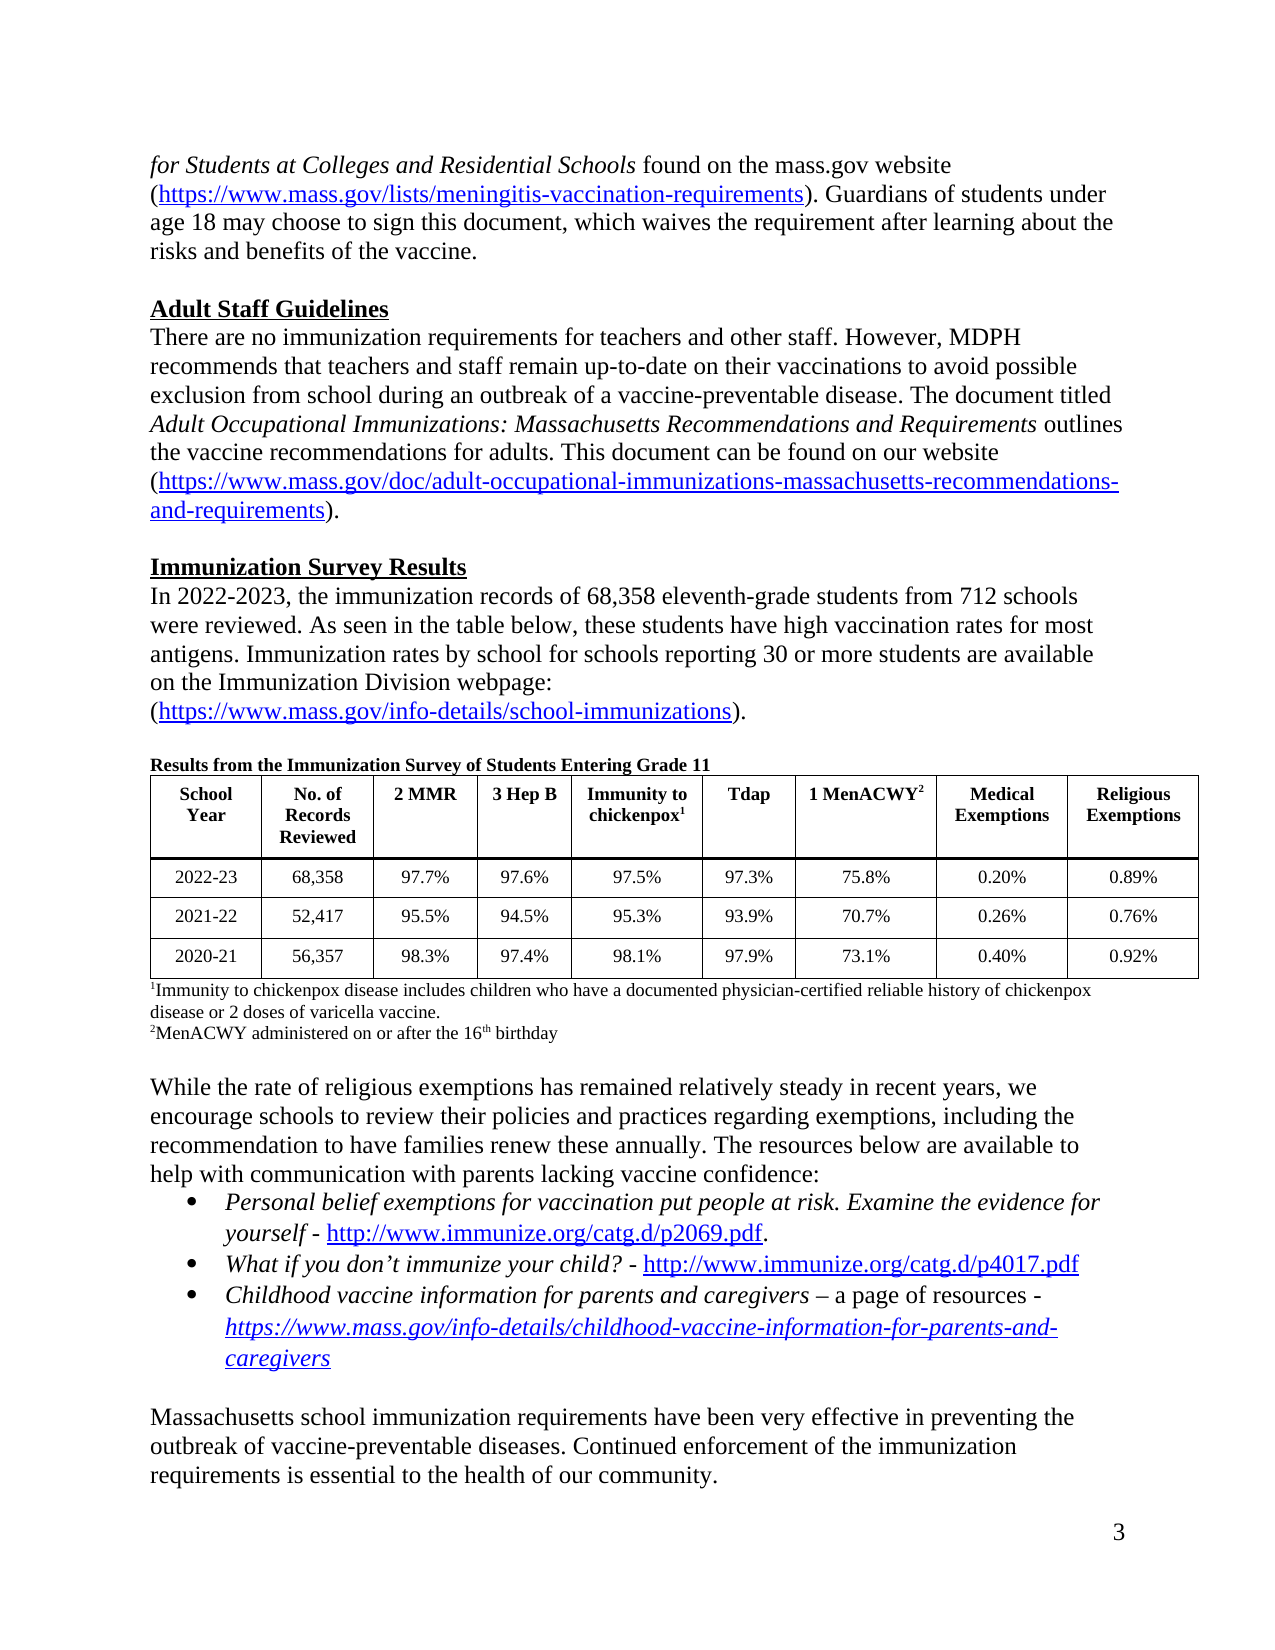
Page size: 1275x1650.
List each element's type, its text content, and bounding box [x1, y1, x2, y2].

table_cell 98.1% [572, 939, 702, 978]
table_header School Year [151, 776, 261, 857]
table_header 2 MMR [374, 776, 477, 857]
table_cell 0.26% [937, 898, 1067, 938]
table_cell 52,417 [262, 898, 373, 938]
table_cell 0.20% [937, 860, 1067, 897]
table_header Medical Exemptions [937, 776, 1067, 857]
table_cell 2022-23 [151, 860, 261, 897]
table_cell 73.1% [796, 939, 936, 978]
table_cell 0.76% [1068, 898, 1198, 938]
text 1Immunity to chickenpox disease includes children who have a documented physician-certified reliable history of chickenpox disease or 2 doses of varicella vaccine. [150, 979, 1125, 1022]
table_cell 56,357 [262, 939, 373, 978]
table_cell 97.3% [703, 860, 795, 897]
table_cell 97.4% [478, 939, 571, 978]
list Personal belief exemptions for vaccination put people at risk. Examine the evidence for yourself - http://www.immunize.org/catg.d/p2069.pdf. [187, 1187, 1125, 1247]
table_cell 0.92% [1068, 939, 1198, 978]
text Results from the Immunization Survey of Students Entering Grade 11 [150, 754, 1125, 775]
table_header Tdap [703, 776, 795, 857]
table_cell 97.9% [703, 939, 795, 978]
table_header 1 MenACWY2 [796, 776, 936, 857]
text While the rate of religious exemptions has remained relatively steady in recent years, we encourage schools to review their policies and practices regarding exemptions, including the recommendation to have families renew these annually. The resources below are available to help with communication with parents lacking vaccine confidence: [150, 1072, 1125, 1187]
table_cell 95.5% [374, 898, 477, 938]
table_cell 2020-21 [151, 939, 261, 978]
table_cell 97.7% [374, 860, 477, 897]
table_cell 70.7% [796, 898, 936, 938]
table_header Religious Exemptions [1068, 776, 1198, 857]
text (https://www.mass.gov/info-details/school-immunizations). [150, 696, 1125, 725]
table_header No. of Records Reviewed [262, 776, 373, 857]
text There are no immunization requirements for teachers and other staff. However, MDPH recommends that teachers and staff remain up-to-date on their vaccinations to avoid possible exclusion from school during an outbreak of a vaccine-preventable disease. The document titled Adult Occupational Immunizations: Massachusetts Recommendations and Requirements outlines the vaccine recommendations for adults. This document can be found on our website (https://www.mass.gov/doc/adult-occupational-immunizations-massachusetts-recommendations-and-requirements). [150, 322, 1125, 524]
text 2MenACWY administered on or after the 16th birthday [150, 1022, 1125, 1044]
table_cell 0.40% [937, 939, 1067, 978]
text Adult Staff Guidelines [150, 294, 1125, 322]
table_cell 97.6% [478, 860, 571, 897]
table_cell 94.5% [478, 898, 571, 938]
table_cell 68,358 [262, 860, 373, 897]
table_cell 75.8% [796, 860, 936, 897]
list Childhood vaccine information for parents and caregivers – a page of resources - https://www.mass.gov/info-details/childhood-vaccine-information-for-parents-and-caregivers [187, 1281, 1125, 1371]
table_cell 93.9% [703, 898, 795, 938]
table_cell 2021-22 [151, 898, 261, 938]
table_cell 98.3% [374, 939, 477, 978]
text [150, 150, 1125, 265]
table_header 3 Hep B [478, 776, 571, 857]
text In 2022-2023, the immunization records of 68,358 eleventh-grade students from 712 schools were reviewed. As seen in the table below, these students have high vaccination rates for most antigens. Immunization rates by school for schools reporting 30 or more students are available on the Immunization Division webpage: [150, 581, 1125, 696]
table_cell 0.89% [1068, 860, 1198, 897]
list What if you don’t immunize your child? - http://www.immunize.org/catg.d/p4017.pdf [150, 1249, 1125, 1278]
table_header Immunity to chickenpox1 [572, 776, 702, 857]
text Immunization Survey Results [150, 552, 1125, 581]
table_cell 97.5% [572, 860, 702, 897]
text Massachusetts school immunization requirements have been very effective in preventing the outbreak of vaccine-preventable diseases. Continued enforcement of the immunization requirements is essential to the health of our community. [150, 1402, 1125, 1489]
table_cell 95.3% [572, 898, 702, 938]
